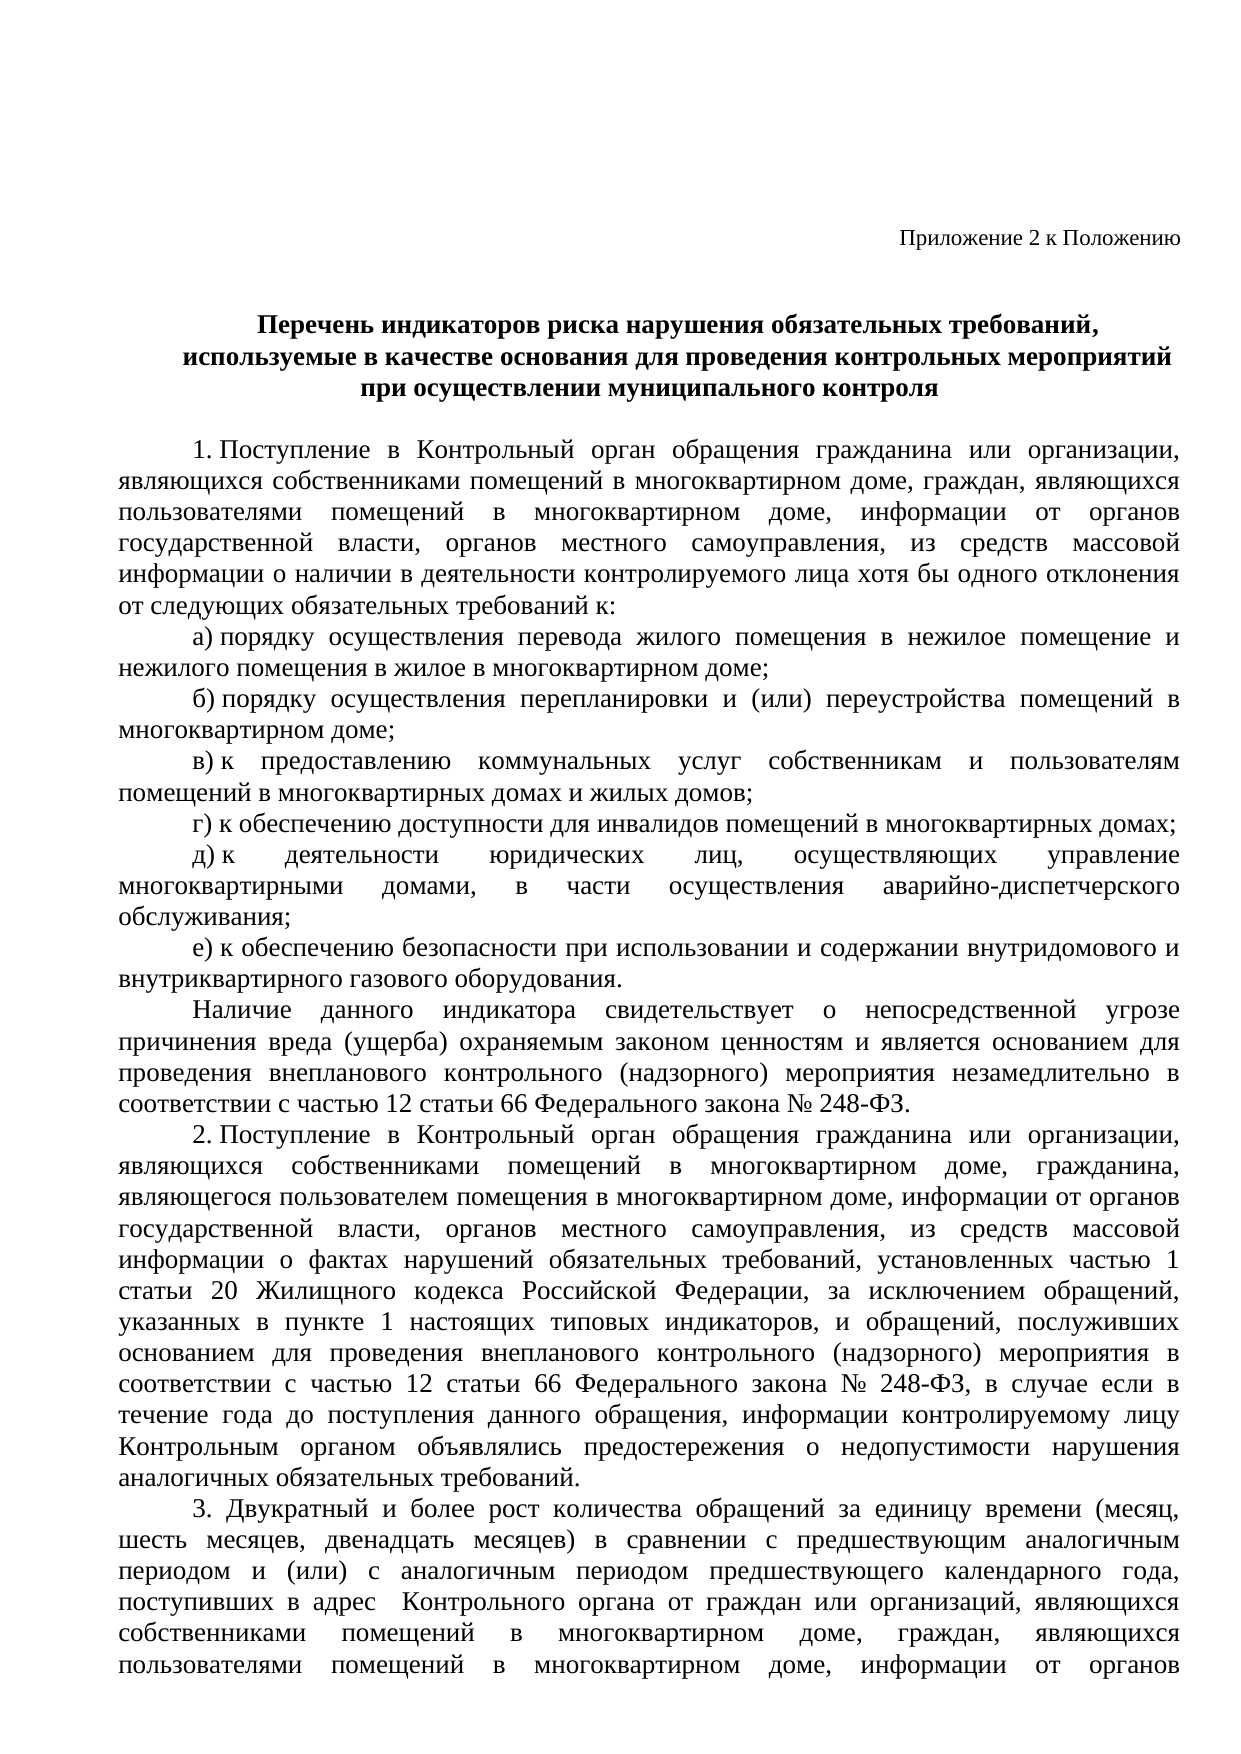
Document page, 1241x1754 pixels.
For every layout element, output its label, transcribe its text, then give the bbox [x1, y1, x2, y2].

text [118, 1492, 1181, 1679]
text Приложение 2 к Положению [118, 229, 1181, 250]
text используемые в качестве основания для проведения контрольных мероприятий при осуществлении муниципального контроля [118, 339, 1181, 402]
text Наличие данного индикатора свидетельствует о непосредственной угрозе причинения вреда (ущерба) охраняемым законом ценностям и является основанием для проведения внепланового контрольного (надзорного) мероприятия незамедлительно в соответствии с частью 12 статьи 66 Федерального закона № 248-ФЗ. [118, 994, 1181, 1118]
text Перечень индикаторов риска нарушения обязательных требований, [118, 308, 1181, 339]
text д) к деятельности юридических лиц, осуществляющих управление многоквартирными домами, в части осуществления аварийно-диспетчерского обслуживания; [118, 838, 1181, 931]
text а) порядку осуществления перевода жилого помещения в нежилое помещение и нежилого помещения в жилое в многоквартирном доме; [118, 620, 1181, 682]
text 2. Поступление в Контрольный орган обращения гражданина или организации, являющихся собственниками помещений в многоквартирном доме, гражданина, являющегося пользователем помещения в многоквартирном доме, информации от органов государственной власти, органов местного самоуправления, из средств массовой информации о фактах нарушений обязательных требований, установленных частью 1 статьи 20 Жилищного кодекса Российской Федерации, за исключением обращений, указанных в пункте 1 настоящих типовых индикаторов, и обращений, послуживших основанием для проведения внепланового контрольного (надзорного) мероприятия в соответствии с частью 12 статьи 66 Федерального закона № 248-ФЗ, в случае если в течение года до поступления данного обращения, информации контролируемому лицу Контрольным органом объявлялись предостережения о недопустимости нарушения аналогичных обязательных требований. [118, 1118, 1181, 1492]
text г) к обеспечению доступности для инвалидов помещений в многоквартирных домах; [118, 807, 1181, 838]
text 1. Поступление в Контрольный орган обращения гражданина или организации, являющихся собственниками помещений в многоквартирном доме, граждан, являющихся пользователями помещений в многоквартирном доме, информации от органов государственной власти, органов местного самоуправления, из средств массовой информации о наличии в деятельности контролируемого лица хотя бы одного отклонения от следующих обязательных требований к: [118, 433, 1181, 620]
text в) к предоставлению коммунальных услуг собственникам и пользователям помещений в многоквартирных домах и жилых домов; [118, 744, 1181, 807]
text б) порядку осуществления перепланировки и (или) переустройства помещений в многоквартирном доме; [118, 682, 1181, 744]
text е) к обеспечению безопасности при использовании и содержании внутридомового и внутриквартирного газового оборудования. [118, 931, 1181, 994]
